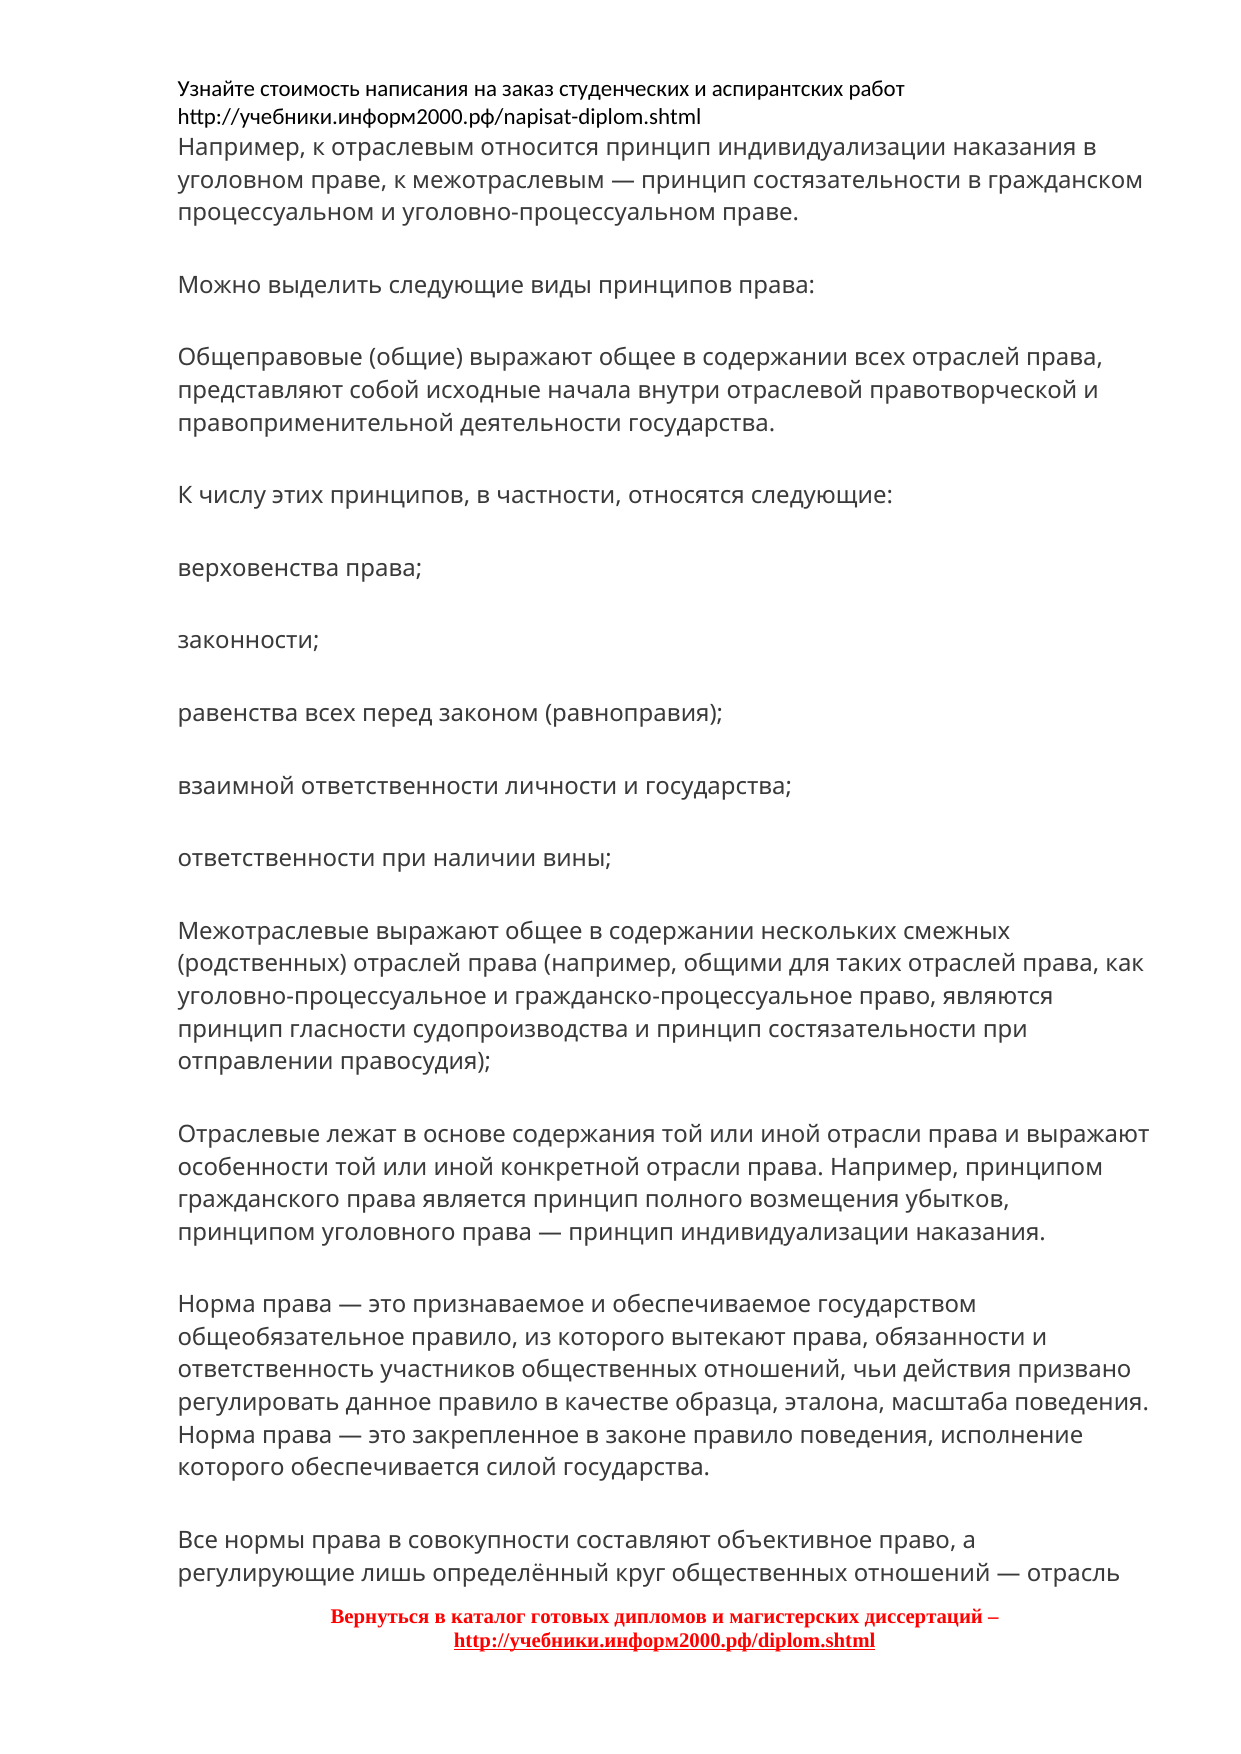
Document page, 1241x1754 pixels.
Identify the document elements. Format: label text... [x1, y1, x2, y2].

text ответственности при наличии вины; [177, 841, 1152, 874]
text Можно выделить следующие виды принципов права: [177, 268, 1152, 300]
text К числу этих принципов, в частности, относятся следующие: [177, 478, 1152, 511]
text Общеправовые (общие) выражают общее в содержании всех отраслей права, представляют собой исходные начала внутри отраслевой правотворческой и правоприменительной деятельности государства. [177, 340, 1152, 438]
text законности; [177, 623, 1152, 656]
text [177, 1523, 1152, 1588]
text Межотраслевые выражают общее в содержании нескольких смежных (родственных) отраслей права (например, общими для таких отраслей права, как уголовно-процессуальное и гражданско-процессуальное право, являются принцип гласности судопроизводства и принцип состязательности при отправлении правосудия); [177, 914, 1152, 1077]
text Например, к отраслевым относится принцип индивидуализации наказания в уголовном праве, к межотраслевым — принцип состязательности в гражданском процессуальном и уголовно-процессуальном праве. [177, 130, 1152, 228]
text Отраслевые лежат в основе содержания той или иной отрасли права и выражают особенности той или иной конкретной отрасли права. Например, принципом гражданского права является принцип полного возмещения убытков, принципом уголовного права — принцип индивидуализации наказания. [177, 1117, 1152, 1247]
text равенства всех перед законом (равноправия); [177, 696, 1152, 728]
text верховенства права; [177, 551, 1152, 583]
text взаимной ответственности личности и государства; [177, 768, 1152, 801]
text Норма права — это признаваемое и обеспечиваемое государством общеобязательное правило, из которого вытекают права, обязанности и ответственность участников общественных отношений, чьи действия призвано регулировать данное правило в качестве образца, эталона, масштаба поведения. Норма права — это закрепленное в законе правило поведения, исполнение которого обеспечивается силой государства. [177, 1287, 1152, 1483]
